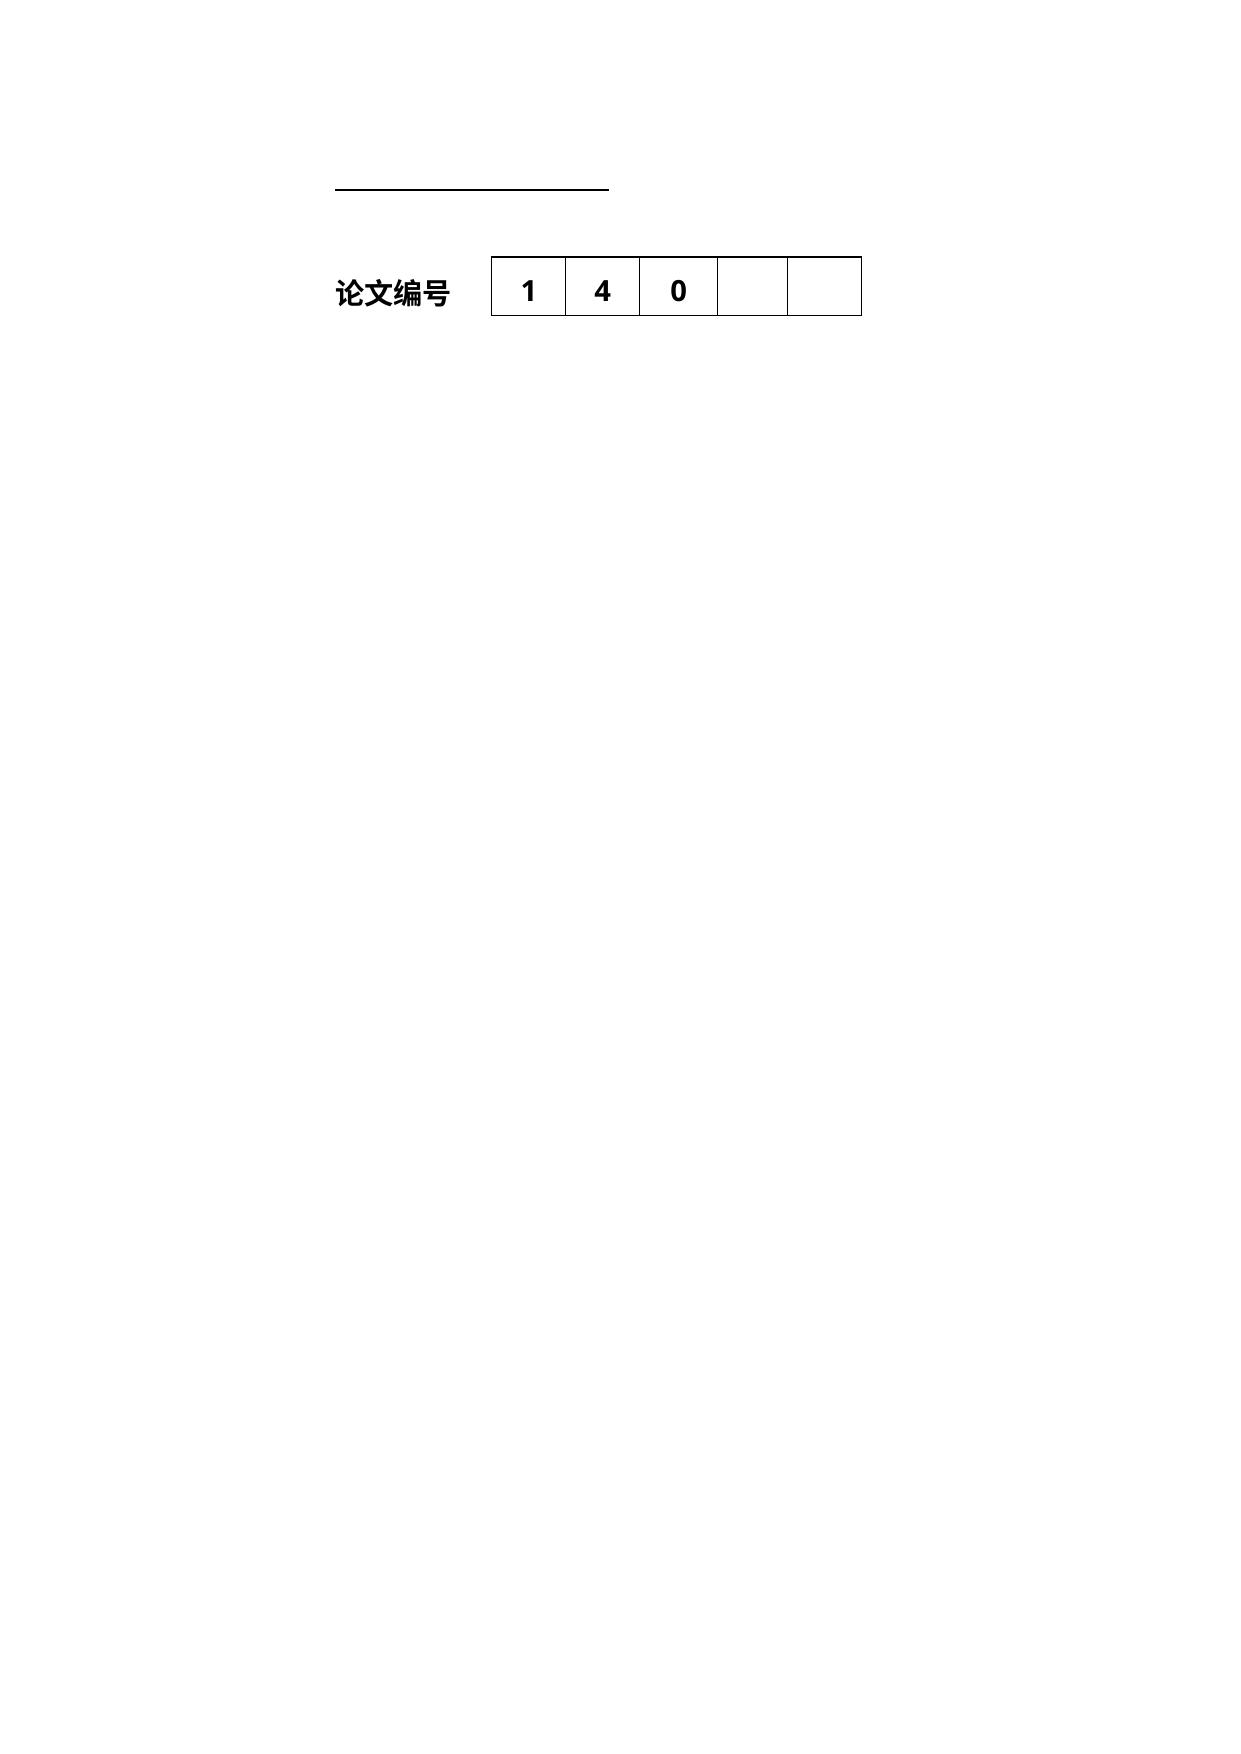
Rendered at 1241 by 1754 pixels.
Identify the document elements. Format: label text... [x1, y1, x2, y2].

table_header 0 [640, 258, 717, 314]
table_header 1 [492, 258, 565, 314]
text 论文编号 [187, 259, 1053, 324]
table_header [718, 258, 787, 314]
table_header [788, 258, 861, 314]
table_header 4 [566, 258, 639, 314]
